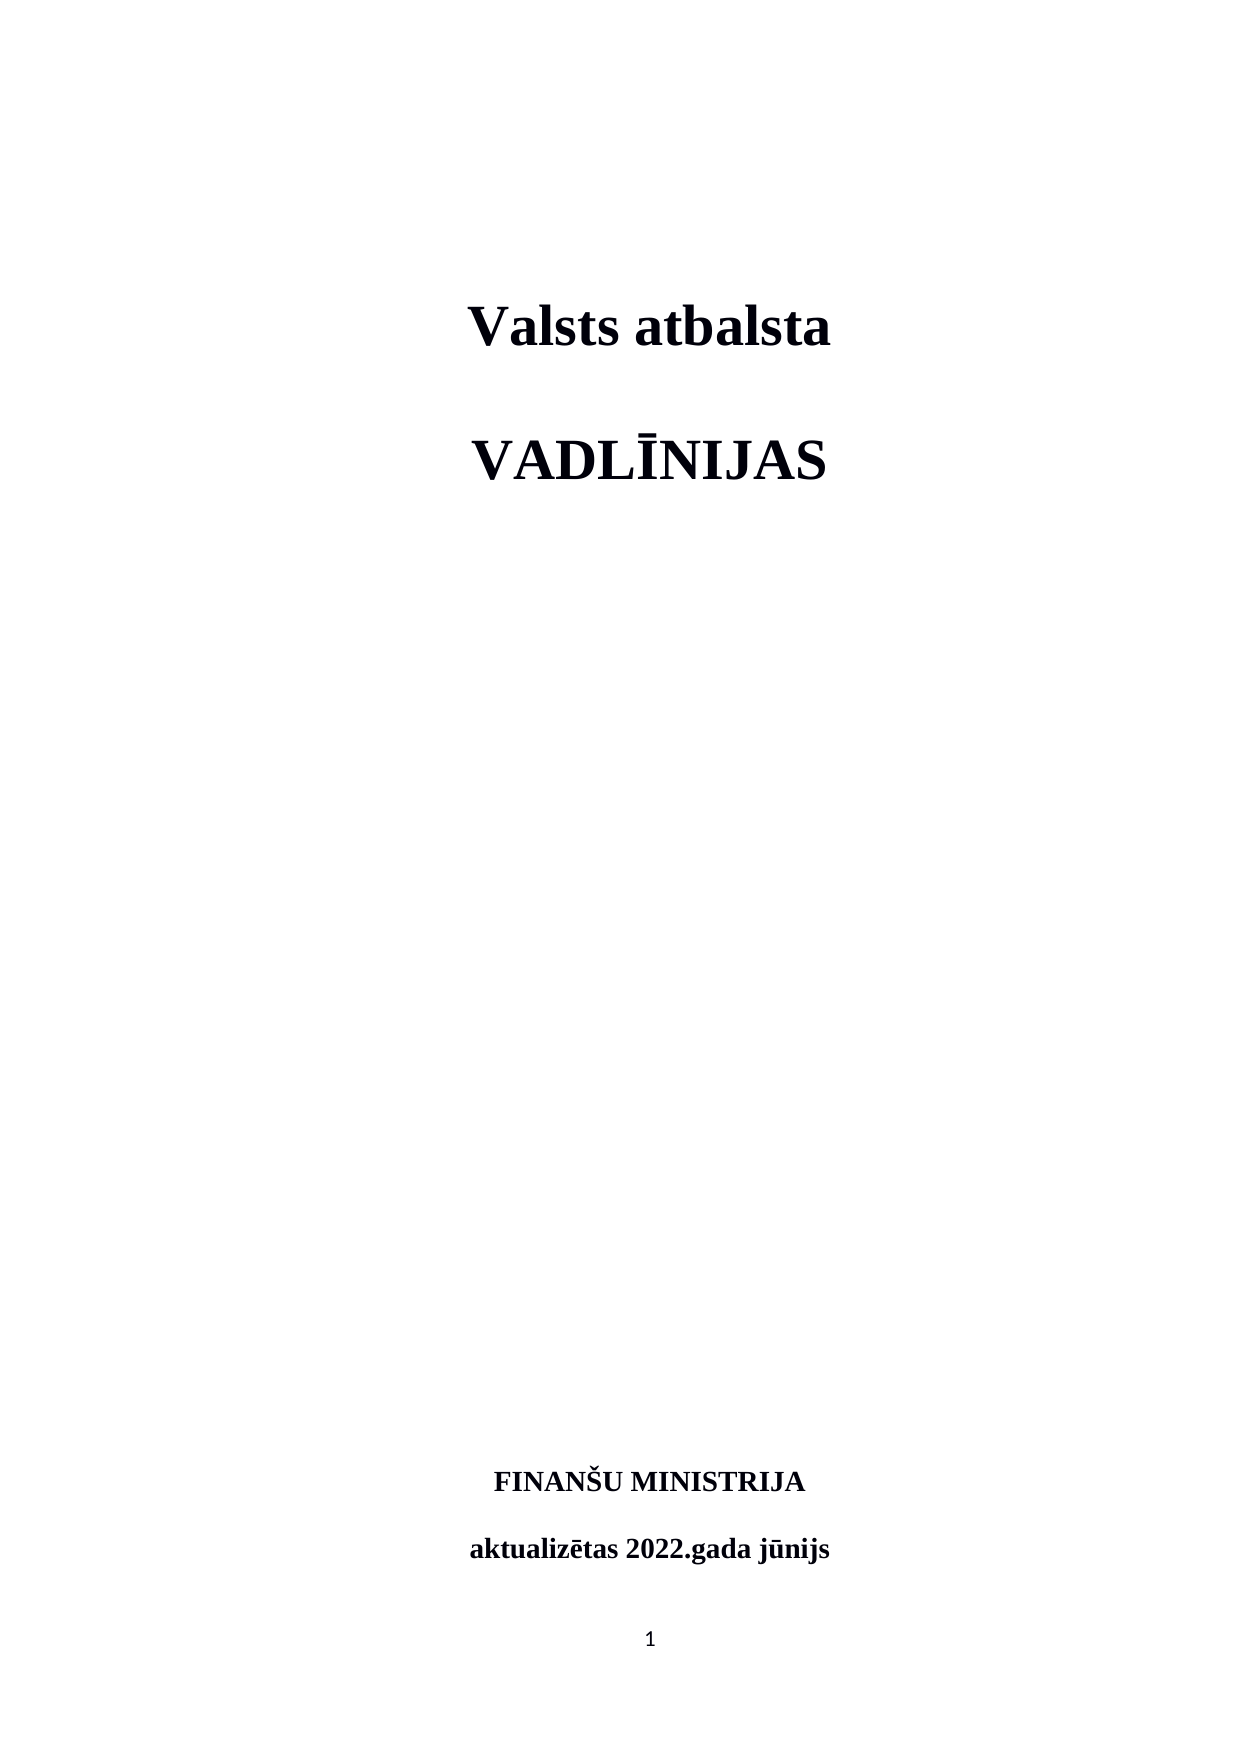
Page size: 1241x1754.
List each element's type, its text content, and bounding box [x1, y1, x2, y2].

text FINANŠU MINISTRIJA [177, 1464, 1122, 1498]
text VADLĪNIJAS [177, 425, 1122, 492]
text Valsts atbalsta [177, 291, 1122, 358]
text aktualizētas 2022.gada jūnijs [177, 1532, 1122, 1565]
